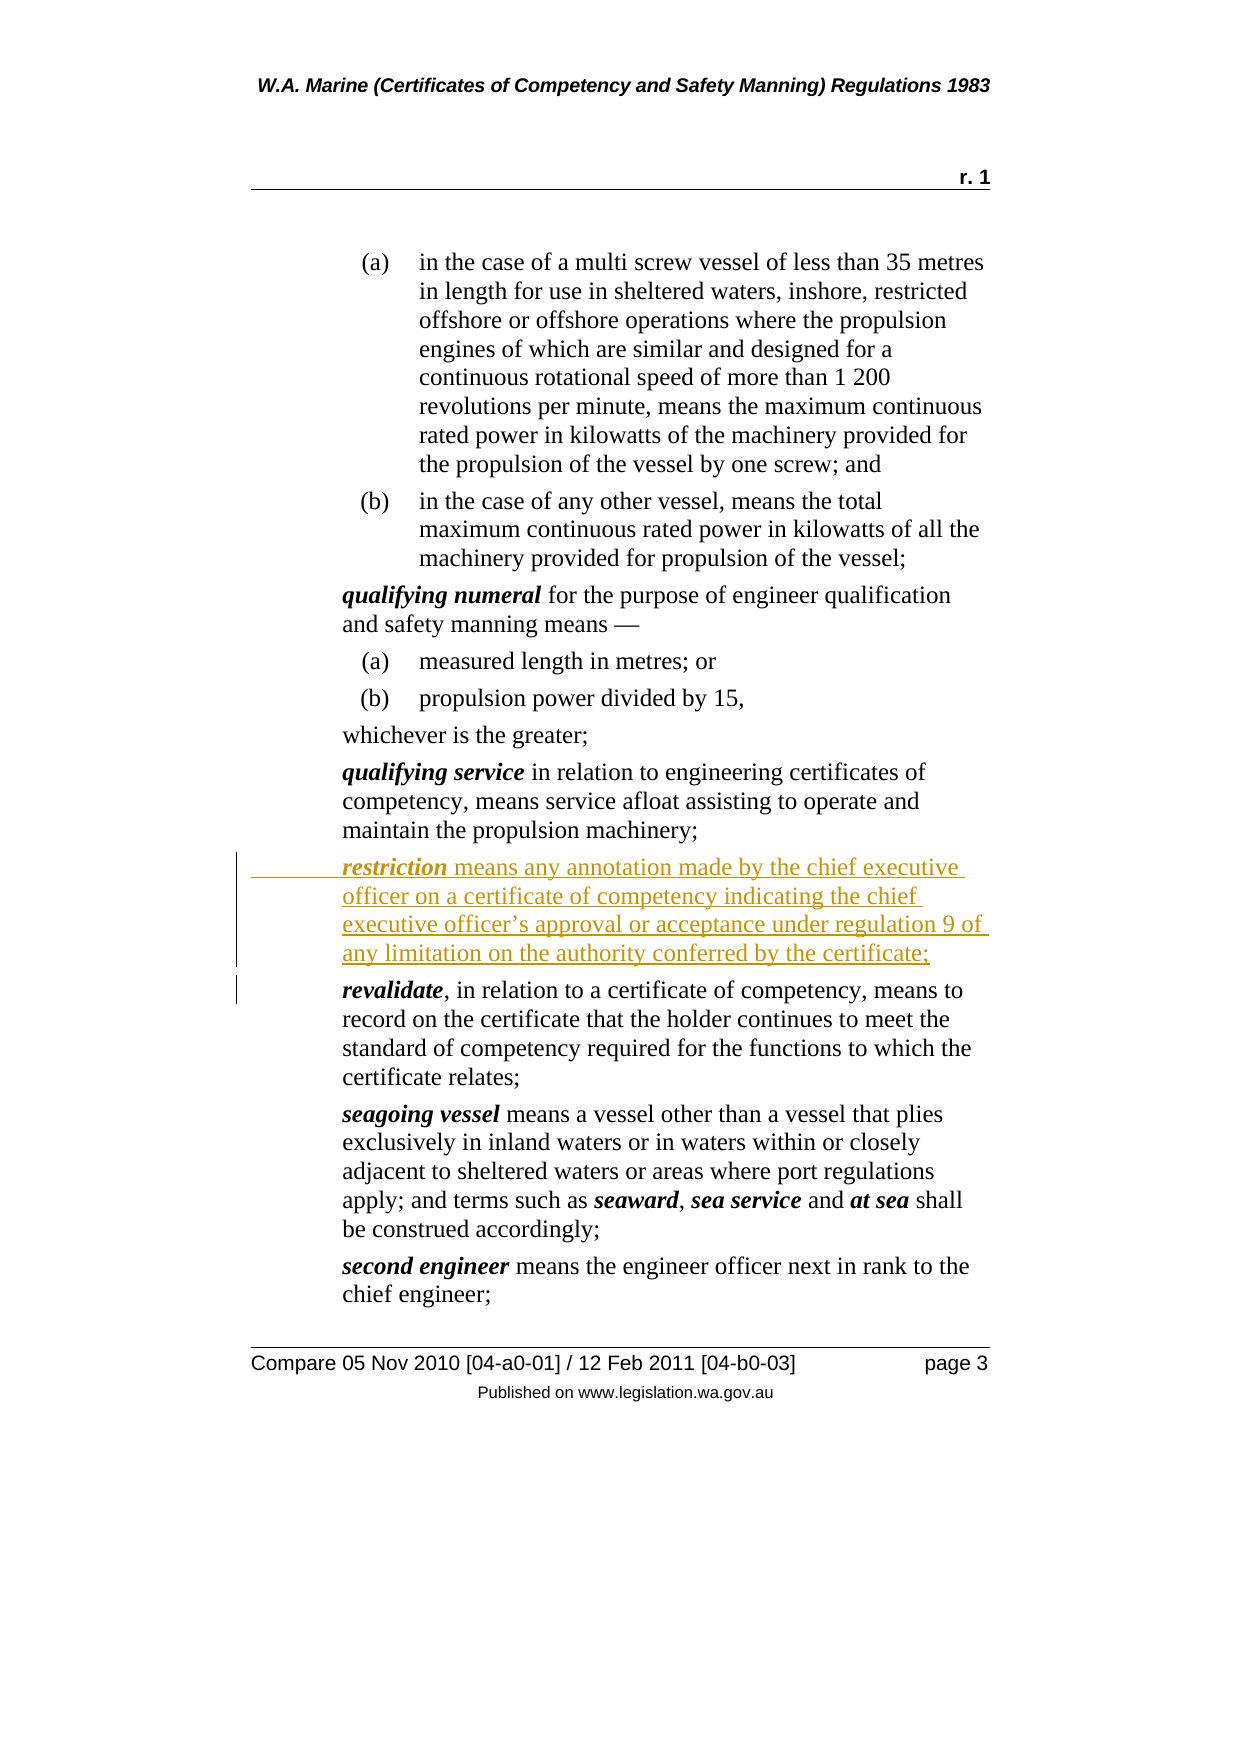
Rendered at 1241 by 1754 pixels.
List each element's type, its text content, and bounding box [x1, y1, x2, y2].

text whichever is the greater; [251, 720, 990, 749]
text (b) in the case of any other vessel, means the total maximum continuous rated power in kilowatts of all the machinery provided for propulsion of the vessel; [251, 486, 990, 572]
text (b) propulsion power divided by 15, [251, 683, 990, 712]
text qualifying service in relation to engineering certificates of competency, means service afloat assisting to operate and maintain the propulsion machinery; [251, 757, 990, 844]
text revalidate, in relation to a certificate of competency, means to record on the certificate that the holder continues to meet the standard of competency required for the functions to which the certificate relates; [251, 975, 990, 1090]
text seagoing vessel means a vessel other than a vessel that plies exclusively in inland waters or in waters within or closely adjacent to sheltered waters or areas where port regulations apply; and terms such as seaward, sea service and at sea shall be construed accordingly; [251, 1099, 990, 1242]
text (a) measured length in metres; or [251, 646, 990, 675]
text (a) in the case of a multi screw vessel of less than 35 metres in length for use in sheltered waters, inshore, restricted offshore or offshore operations where the propulsion engines of which are similar and designed for a continuous rotational speed of more than 1 200 revolutions per minute, means the maximum continuous rated power in kilowatts of the machinery provided for the propulsion of the vessel by one screw; and [251, 247, 990, 477]
text second engineer means the engineer officer next in rank to the chief engineer; [251, 1251, 990, 1308]
text qualifying numeral for the purpose of engineer qualification and safety manning means — [251, 580, 990, 638]
